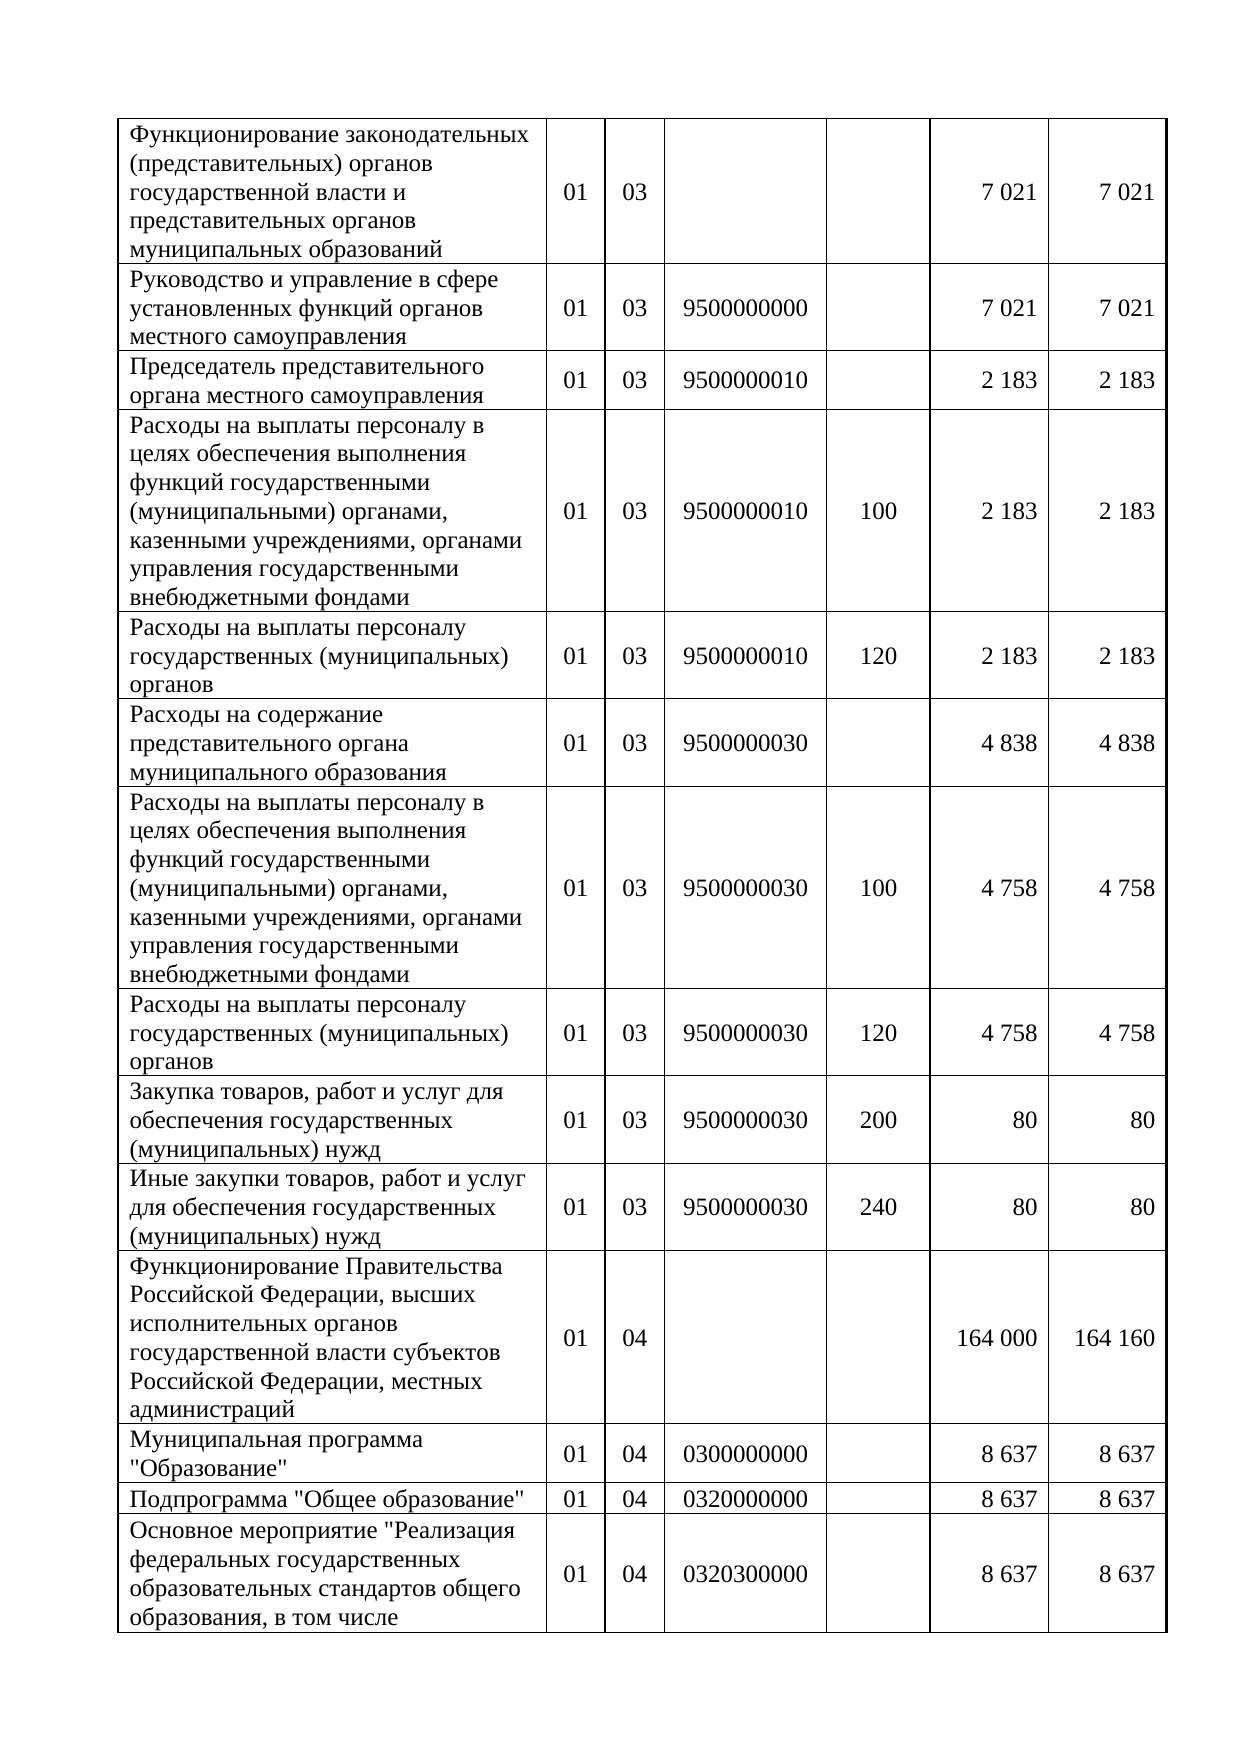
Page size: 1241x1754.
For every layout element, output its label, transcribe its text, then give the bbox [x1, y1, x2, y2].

table_cell 01 [547, 264, 604, 350]
table_cell [827, 1251, 929, 1423]
table_cell Расходы на содержание представительного органа муниципального образования [119, 699, 546, 786]
table_cell 04 [606, 1514, 664, 1632]
table_cell Иные закупки товаров, работ и услуг для обеспечения государственных (муниципальных) нужд [119, 1164, 546, 1250]
table_cell 4 758 [931, 787, 1048, 988]
table_cell 164 160 [1049, 1251, 1165, 1423]
table_cell 2 183 [1049, 612, 1165, 698]
table_cell 04 [606, 1251, 664, 1423]
table_cell 8 637 [1049, 1424, 1165, 1482]
table_cell 4 758 [1049, 787, 1165, 988]
table_cell [827, 1424, 929, 1482]
table_cell 164 000 [931, 1251, 1048, 1423]
table_cell [827, 264, 929, 350]
table_cell Руководство и управление в сфере установленных функций органов местного самоуправления [119, 264, 546, 350]
table_cell 01 [547, 1424, 604, 1482]
table_cell 9500000030 [665, 989, 826, 1075]
table_cell 01 [547, 989, 604, 1075]
table_cell 9500000010 [665, 612, 826, 698]
table_cell Закупка товаров, работ и услуг для обеспечения государственных (муниципальных) нужд [119, 1076, 546, 1162]
table_cell 8 637 [931, 1424, 1048, 1482]
table_cell 80 [1049, 1164, 1165, 1250]
table_cell [827, 699, 929, 786]
table_cell Функционирование Правительства Российской Федерации, высших исполнительных органов государственной власти субъектов Российской Федерации, местных администраций [119, 1251, 546, 1423]
table_cell 01 [547, 699, 604, 786]
table_cell Функционирование законодательных (представительных) органов государственной власти и представительных органов муниципальных образований [119, 119, 546, 263]
table_cell Расходы на выплаты персоналу государственных (муниципальных) органов [119, 989, 546, 1075]
table_cell 01 [547, 1251, 604, 1423]
table_cell 9500000010 [665, 410, 826, 611]
table_cell 8 637 [931, 1514, 1048, 1632]
table_cell Муниципальная программа "Образование" [119, 1424, 546, 1482]
table_cell [665, 119, 826, 263]
table_cell 8 637 [1049, 1514, 1165, 1632]
table_cell 01 [547, 410, 604, 611]
table_cell 7 021 [931, 119, 1048, 263]
table_cell 03 [606, 351, 664, 409]
table_cell 01 [547, 612, 604, 698]
table_cell 9500000030 [665, 1076, 826, 1162]
table_cell 01 [547, 1076, 604, 1162]
table_cell 01 [547, 119, 604, 263]
table_cell 4 758 [931, 989, 1048, 1075]
table_cell 120 [827, 612, 929, 698]
table_cell 7 021 [1049, 264, 1165, 350]
table_cell 8 637 [1049, 1483, 1165, 1513]
table_cell 100 [827, 787, 929, 988]
table_cell 0300000000 [665, 1424, 826, 1482]
table_cell 03 [606, 264, 664, 350]
table_cell 0320300000 [665, 1514, 826, 1632]
table_cell 2 183 [1049, 410, 1165, 611]
table_cell 01 [547, 1164, 604, 1250]
table_cell 03 [606, 410, 664, 611]
table_cell [827, 1514, 929, 1632]
table_cell 8 637 [931, 1483, 1048, 1513]
table_cell 2 183 [1049, 351, 1165, 409]
table_cell 9500000000 [665, 264, 826, 350]
table_cell 4 838 [1049, 699, 1165, 786]
table_cell 100 [827, 410, 929, 611]
table_cell 01 [547, 787, 604, 988]
table_cell 120 [827, 989, 929, 1075]
table_cell 03 [606, 787, 664, 988]
table_cell 03 [606, 699, 664, 786]
table_cell 2 183 [931, 410, 1048, 611]
table_cell 9500000030 [665, 1164, 826, 1250]
table_cell 4 758 [1049, 989, 1165, 1075]
table_cell 9500000010 [665, 351, 826, 409]
table_cell 01 [547, 1483, 604, 1513]
table_cell 04 [606, 1424, 664, 1482]
table_cell 80 [931, 1076, 1048, 1162]
table_cell [665, 1251, 826, 1423]
table_cell 7 021 [931, 264, 1048, 350]
table_cell 7 021 [1049, 119, 1165, 263]
table_cell 2 183 [931, 351, 1048, 409]
table_cell 240 [827, 1164, 929, 1250]
table_cell 03 [606, 1164, 664, 1250]
table_cell 03 [606, 119, 664, 263]
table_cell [119, 1514, 546, 1632]
table_cell 03 [606, 612, 664, 698]
table_cell 4 838 [931, 699, 1048, 786]
table_cell 9500000030 [665, 787, 826, 988]
table_cell 9500000030 [665, 699, 826, 786]
table_cell 01 [547, 1514, 604, 1632]
table_cell 03 [606, 1076, 664, 1162]
table_cell 2 183 [931, 612, 1048, 698]
table_cell [827, 1483, 929, 1513]
table_cell 01 [547, 351, 604, 409]
table_cell 200 [827, 1076, 929, 1162]
table_cell 80 [931, 1164, 1048, 1250]
table_cell 0320000000 [665, 1483, 826, 1513]
table_cell 03 [606, 989, 664, 1075]
table_cell Расходы на выплаты персоналу государственных (муниципальных) органов [119, 612, 546, 698]
table_cell 80 [1049, 1076, 1165, 1162]
table_cell 04 [606, 1483, 664, 1513]
table_cell Подпрограмма "Общее образование" [119, 1483, 546, 1513]
table_cell Председатель представительного органа местного самоуправления [119, 351, 546, 409]
table_cell [827, 119, 929, 263]
table_cell [827, 351, 929, 409]
